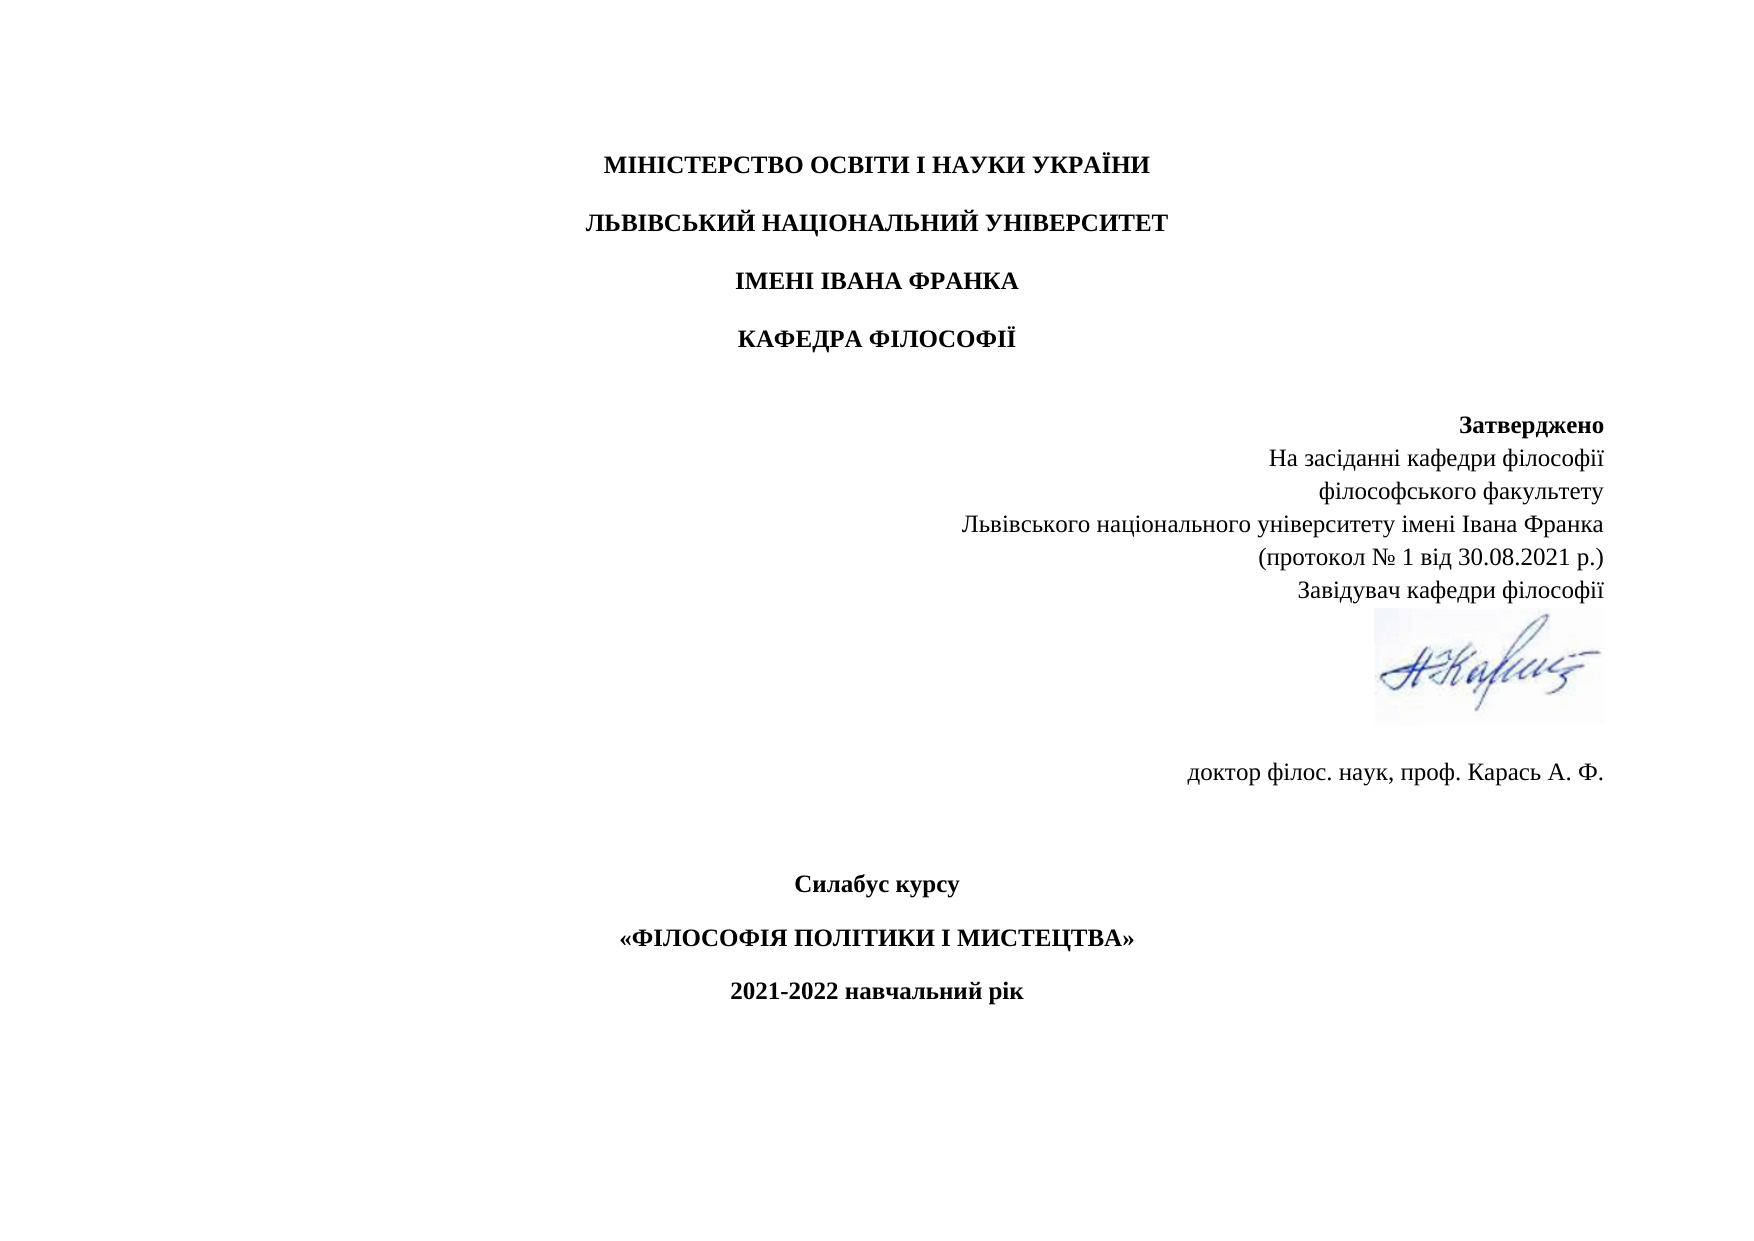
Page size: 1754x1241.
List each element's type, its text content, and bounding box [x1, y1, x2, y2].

text доктор філос. наук, проф. Карась А. Ф. [150, 757, 1604, 786]
text філософського факультету [696, 476, 1604, 505]
picture [1374, 608, 1604, 725]
text КАФЕДРА ФІЛОСОФІЇ [150, 324, 1604, 352]
text Силабус курсу [150, 869, 1604, 898]
text 2021-2022 навчальний рік [150, 976, 1604, 1005]
text Завідувач кафедри філософії [696, 576, 1604, 604]
text Львівського національного університету імені Івана Франка [696, 509, 1604, 538]
text (протокол № 1 від 30.08.2021 р.) [696, 542, 1604, 571]
text Затверджено [696, 410, 1604, 439]
text На засіданні кафедри філософії [696, 443, 1604, 472]
text ІМЕНІ ІВАНА ФРАНКА [150, 266, 1604, 294]
text «ФІЛОСОФІЯ ПОЛІТИКИ І МИСТЕЦТВА» [150, 923, 1604, 951]
text ЛЬВІВСЬКИЙ НАЦІОНАЛЬНИЙ УНІВЕРСИТЕТ [150, 208, 1604, 237]
text МІНІСТЕРСТВО ОСВІТИ І НАУКИ УКРАЇНИ [150, 150, 1604, 179]
